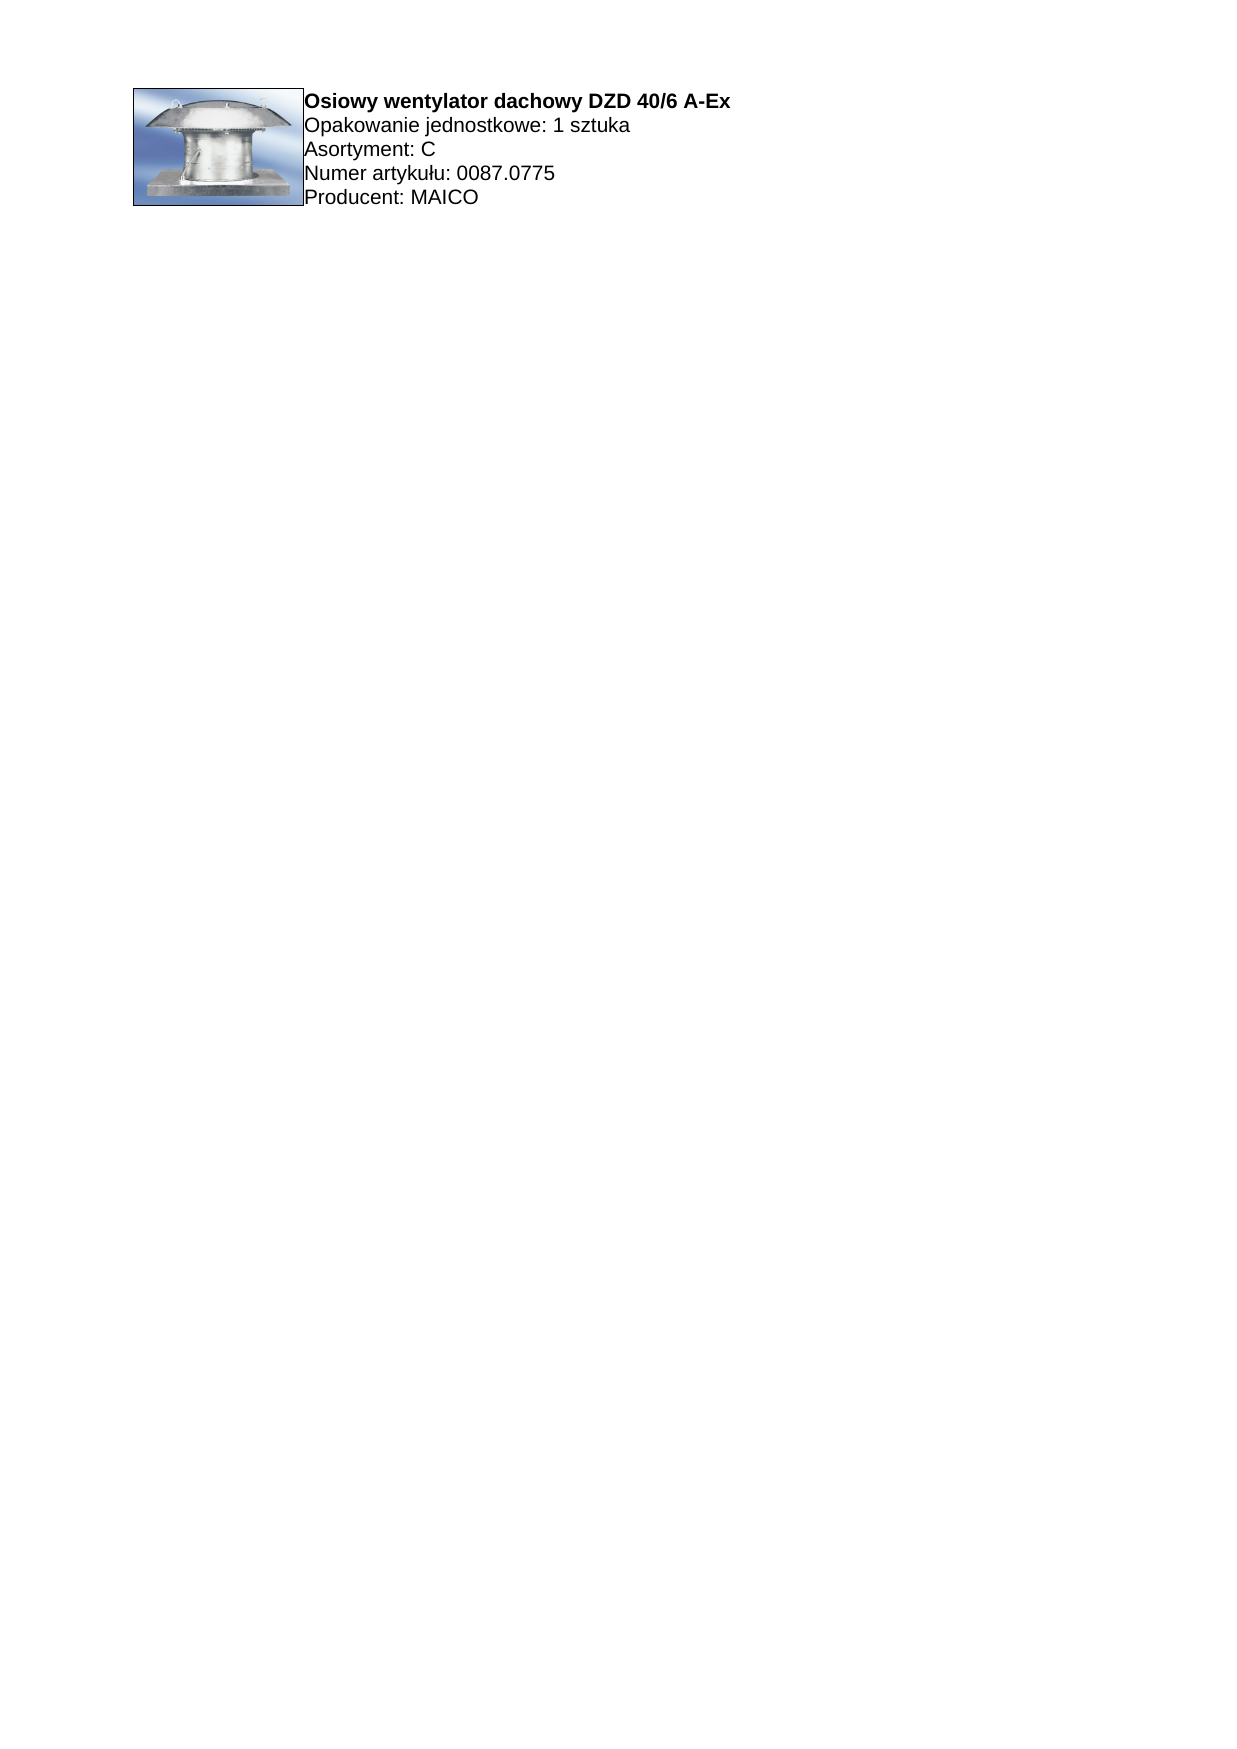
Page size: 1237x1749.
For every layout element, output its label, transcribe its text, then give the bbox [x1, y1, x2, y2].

text Osiowy wentylator dachowy DZD 40/6 A-ExOpakowanie jednostkowe: 1 sztukaAsortyment: C Numer artykułu: 0087.0775Producent: MAICO [133, 89, 1148, 208]
picture [134, 89, 303, 205]
